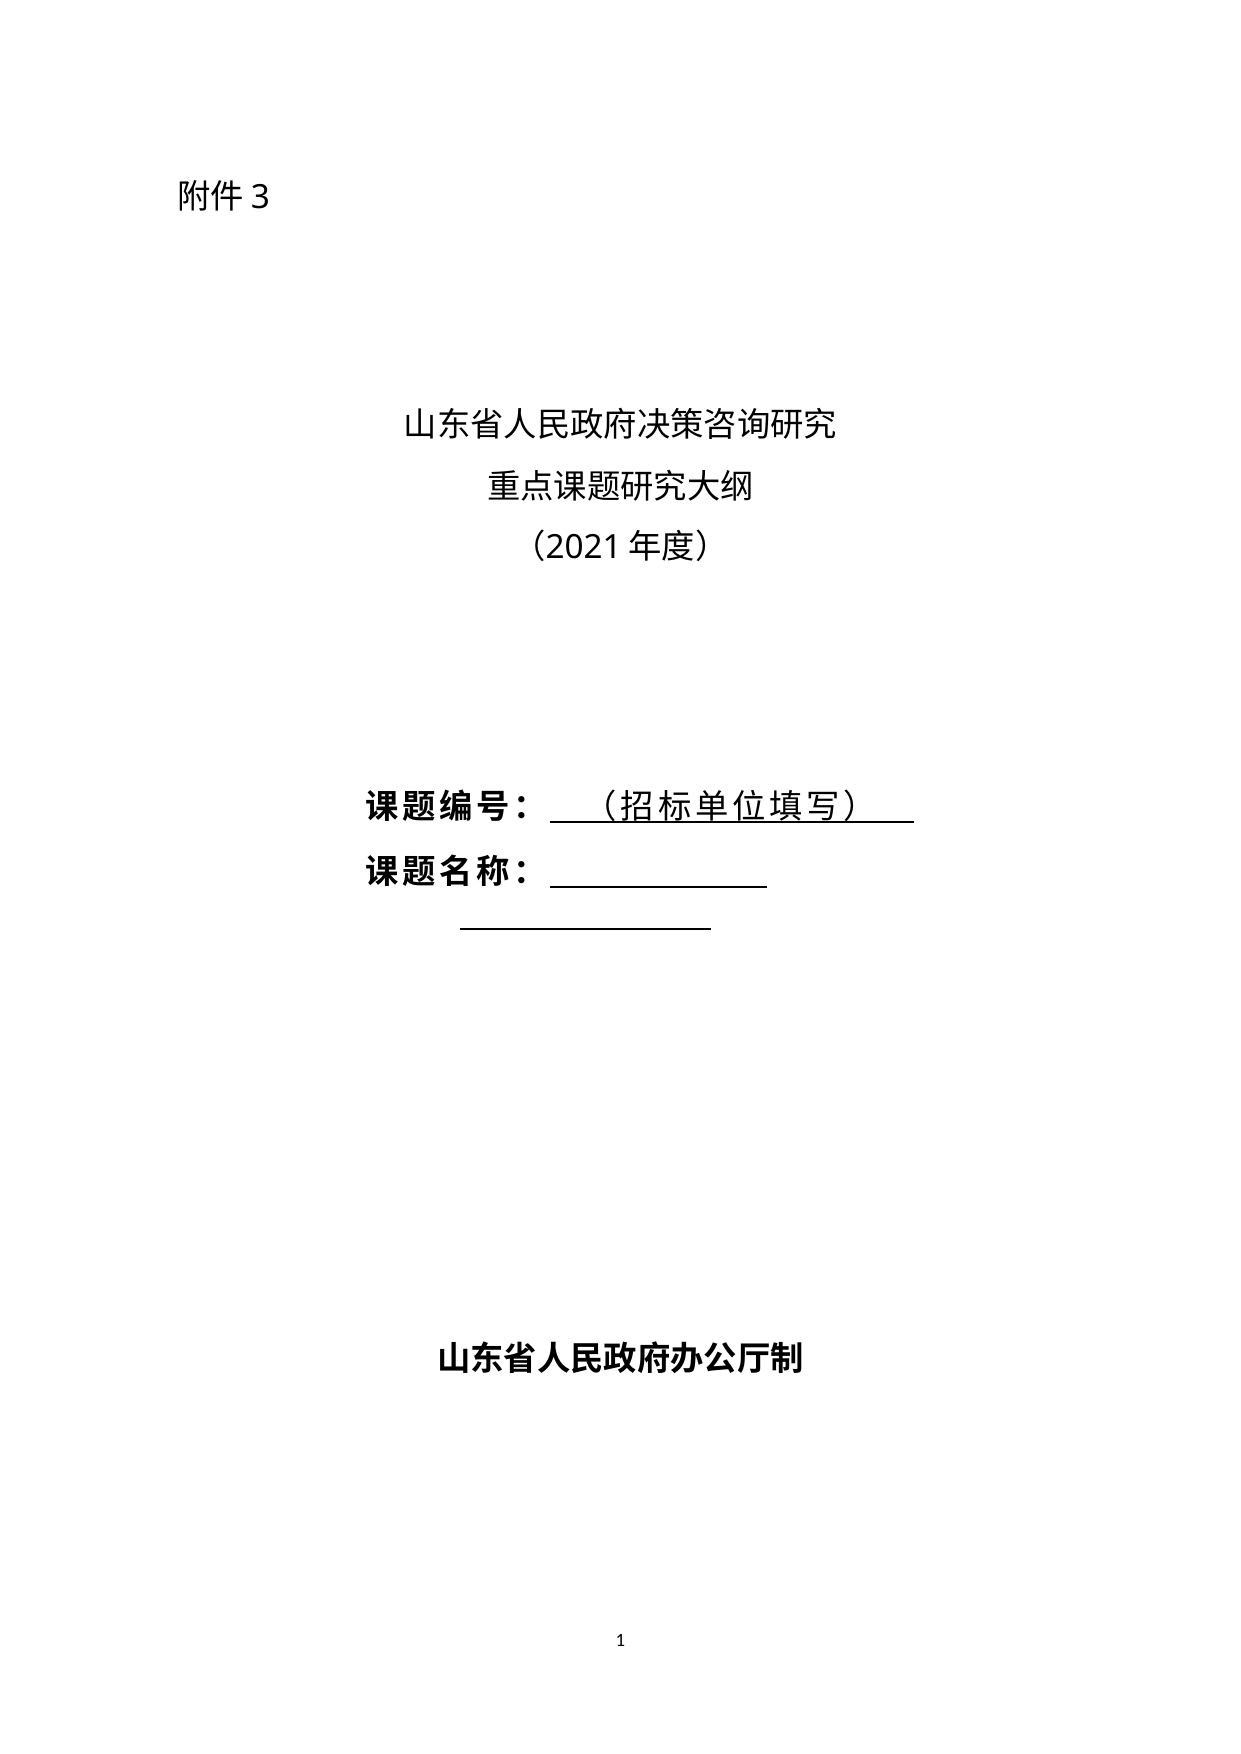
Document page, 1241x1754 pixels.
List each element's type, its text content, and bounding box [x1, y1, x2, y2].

text 附件3 [177, 162, 1063, 227]
text 课题编号： （招标单位填写） [177, 771, 1063, 836]
text 课题名称： [177, 836, 1063, 901]
text 山东省人民政府办公厅制 [177, 1324, 1063, 1389]
text （2021年度） [177, 511, 1063, 576]
text 山东省人民政府决策咨询研究 [177, 386, 1063, 449]
text 重点课题研究大纲 [177, 449, 1063, 511]
